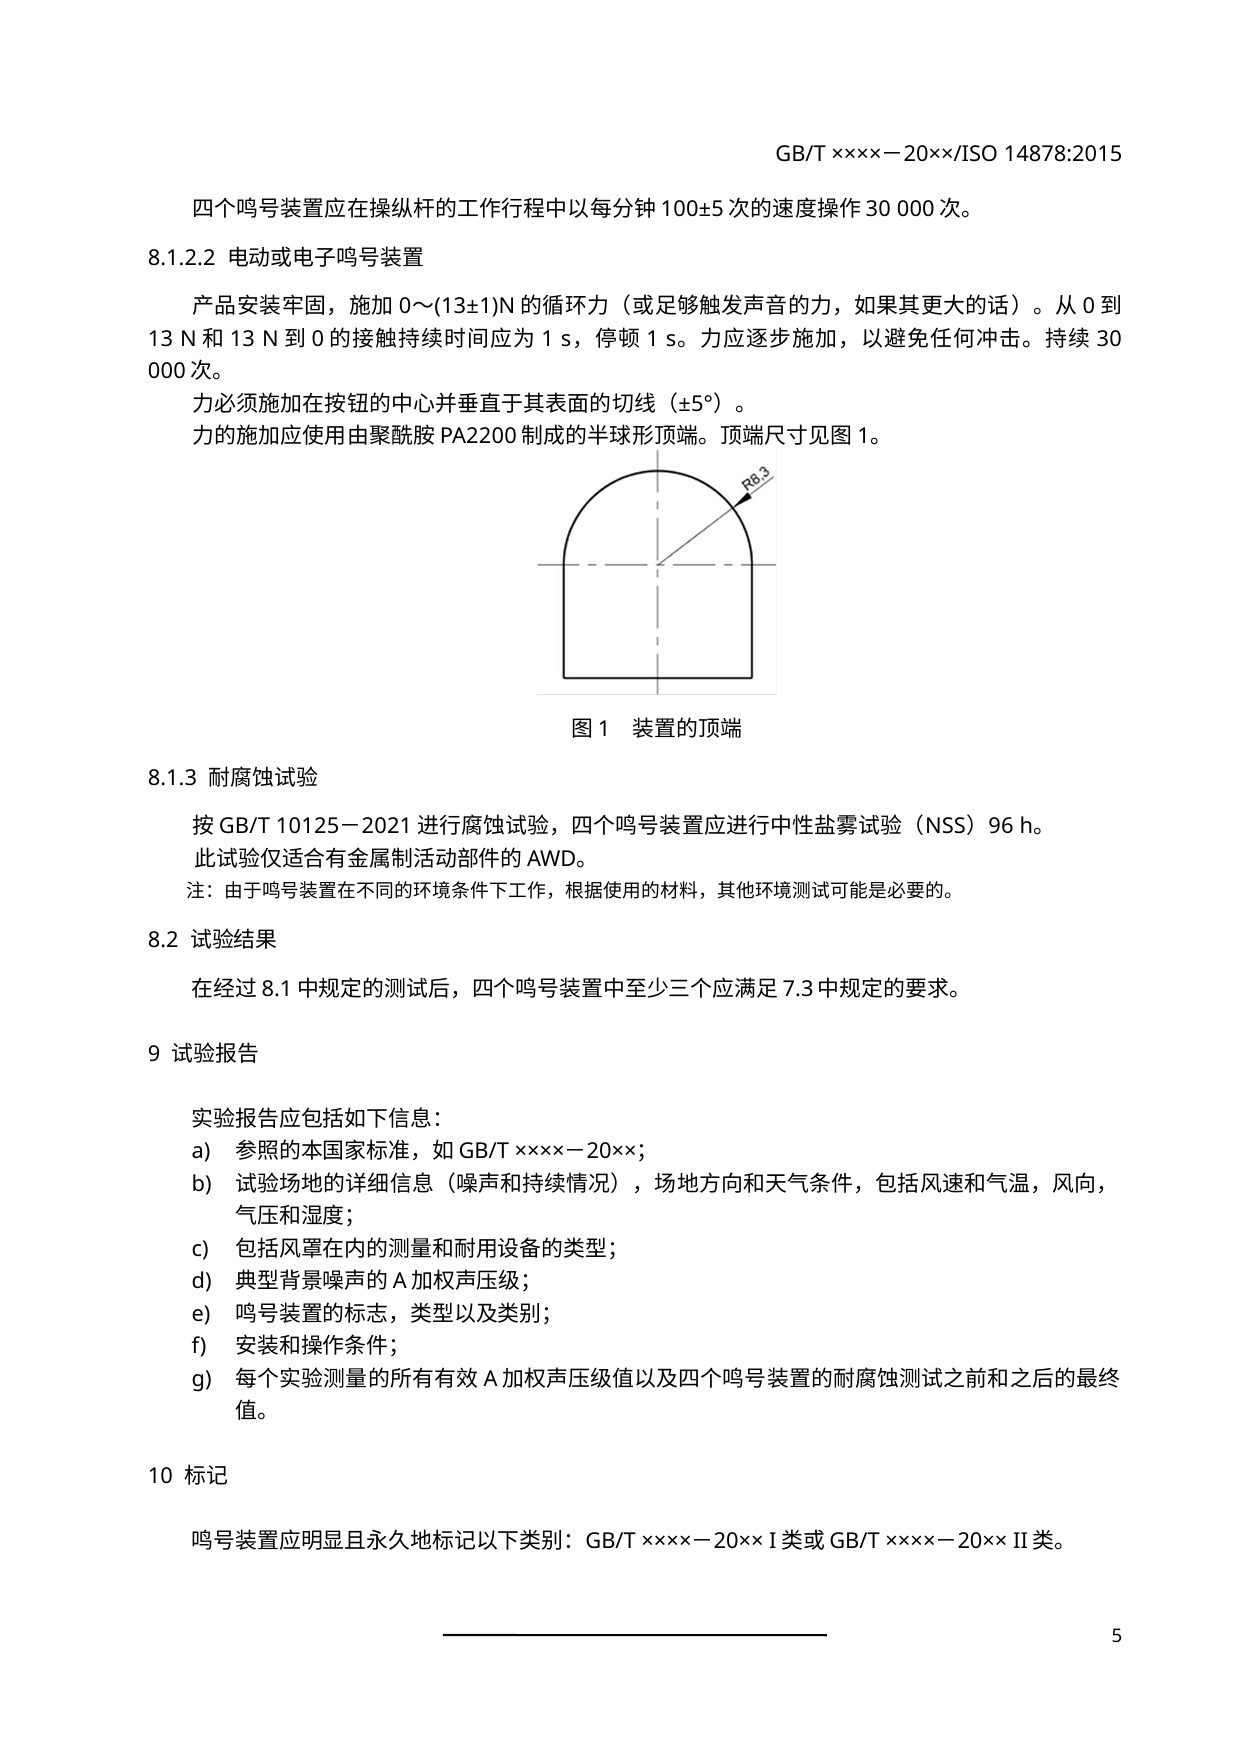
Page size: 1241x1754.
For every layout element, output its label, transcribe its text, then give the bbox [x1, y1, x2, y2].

text 9 试验报告 [148, 1036, 1122, 1068]
list 鸣号装置的标志，类型以及类别； [191, 1296, 1122, 1328]
text 8.2 试验结果 [148, 922, 1122, 954]
picture [537, 450, 777, 695]
text 四个鸣号装置应在操纵杆的工作行程中以每分钟100±5次的速度操作30 000次。 [148, 191, 1122, 223]
list 每个实验测量的所有有效A加权声压级值以及四个鸣号装置的耐腐蚀测试之前和之后的最终值。 [191, 1361, 1122, 1426]
list 试验场地的详细信息（噪声和持续情况），场地方向和天气条件，包括风速和气温，风向，气压和湿度； [191, 1166, 1122, 1231]
text 按GB/T 10125－2021进行腐蚀试验，四个鸣号装置应进行中性盐雾试验（NSS）96 h。 [148, 808, 1122, 841]
text 实验报告应包括如下信息： [148, 1101, 1122, 1133]
text 注：由于鸣号装置在不同的环境条件下工作，根据使用的材料，其他环境测试可能是必要的。 [148, 873, 1122, 906]
text 鸣号装置应明显且永久地标记以下类别：GB/T ××××－20×× I类或GB/T ××××－20×× II类。 [148, 1523, 1122, 1556]
text 力的施加应使用由聚酰胺PA2200制成的半球形顶端。顶端尺寸见图1。 [148, 418, 1122, 451]
text 8.1.3 耐腐蚀试验 [148, 759, 1122, 792]
text 图1 装置的顶端 [148, 711, 1122, 743]
list 包括风罩在内的测量和耐用设备的类型； [191, 1231, 1122, 1263]
text 10 标记 [148, 1458, 1122, 1491]
text 此试验仅适合有金属制活动部件的AWD。 [148, 841, 1122, 873]
list 参照的本国家标准，如GB/T ××××－20××； [191, 1133, 1122, 1166]
list 典型背景噪声的A加权声压级； [191, 1263, 1122, 1296]
text 8.1.2.2 电动或电子鸣号装置 [148, 239, 1122, 272]
text 力必须施加在按钮的中心并垂直于其表面的切线（±5°）。 [148, 386, 1122, 418]
text 在经过8.1中规定的测试后，四个鸣号装置中至少三个应满足7.3中规定的要求。 [148, 971, 1122, 1003]
text 产品安装牢固，施加0～(13±1)N的循环力（或足够触发声音的力，如果其更大的话）。从0到13 N和13 N到0的接触持续时间应为1 s，停顿1 s。力应逐步施加，以避免任何冲击。持续30 000次。 [148, 288, 1122, 386]
list 安装和操作条件； [191, 1328, 1122, 1361]
